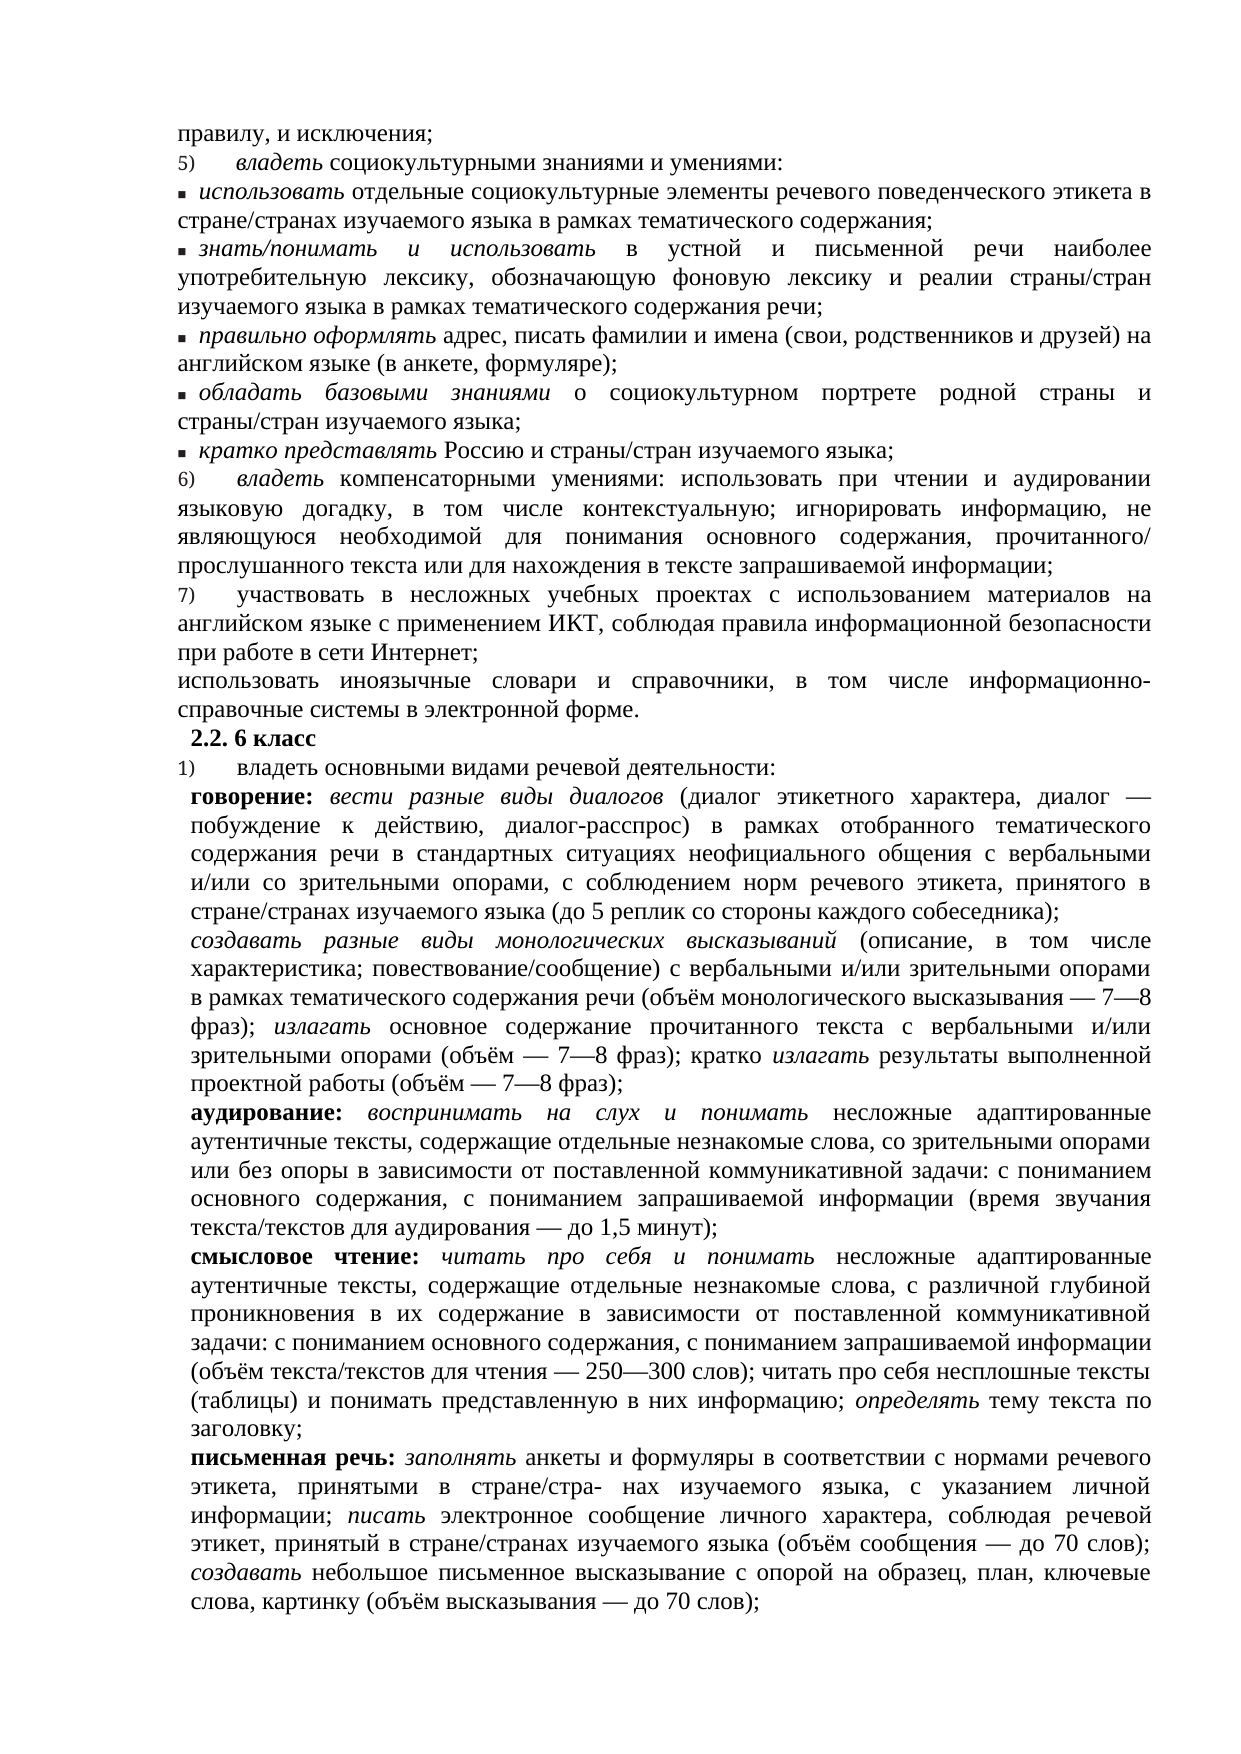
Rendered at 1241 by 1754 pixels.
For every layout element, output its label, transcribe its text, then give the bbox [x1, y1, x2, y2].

list кратко представлять Россию и страны/стран изучаемого языка; [177, 435, 1152, 463]
text аудирование: воспринимать на слух и понимать несложные адаптированные аутентичные тексты, содержащие отдельные незнакомые слова, со зрительными опорами или без опоры в зависимости от поставленной коммуникативной задачи: с пониманием основного содержания, с пониманием запрашиваемой информации (время звучания текста/текстов для аудирования — до 1,5 минут); [190, 1097, 1152, 1241]
text 2.2. 6 класс [190, 723, 1152, 752]
text говорение: вести разные виды диалогов (диалог этикетного характера, диалог — побуждение к действию, диалог-расспрос) в рамках отобранного тематического содержания речи в стандартных ситуациях неофициального общения с вербальными и/или со зрительными опорами, с соблюдением норм речевого этикета, принятого в стране/странах изучаемого языка (до 5 реплик со стороны каждого собеседника); [190, 781, 1152, 925]
text смысловое чтение: читать про себя и понимать несложные адаптированные аутентичные тексты, содержащие отдельные незнакомые слова, с различной глубиной проникновения в их содержание в зависимости от поставленной коммуникативной задачи: с пониманием основного содержания, с пониманием запрашиваемой информации (объём текста/текстов для чтения — 250—300 слов); читать про себя несплошные тексты (таблицы) и понимать представленную в них информацию; определять тему текста по заголовку; [190, 1241, 1152, 1442]
list обладать базовыми знаниями о социокультурном портрете родной страны и страны/стран изучаемого языка; [177, 377, 1152, 435]
text создавать разные виды монологических высказываний (описание, в том числе характеристика; повествование/сообщение) с вербальными и/или зрительными опорами в рамках тематического содержания речи (объём монологического высказывания — 7—8 фраз); излагать основное содержание прочитанного текста с вербальными и/или зрительными опорами (объём — 7—8 фраз); кратко излагать результаты выполненной проектной работы (объём — 7—8 фраз); [190, 925, 1152, 1097]
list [177, 118, 1152, 147]
list владеть основными видами речевой деятельности: [177, 752, 1152, 781]
list владеть социокультурными знаниями и умениями: [177, 147, 1152, 176]
list использовать отдельные социокультурные элементы речевого поведенческого этикета в стране/странах изучаемого языка в рамках тематического содержания; [177, 176, 1152, 233]
list правильно оформлять адрес, писать фамилии и имена (свои, родственников и друзей) на английском языке (в анкете, формуляре); [177, 320, 1152, 377]
list владеть компенсаторными умениями: использовать при чтении и аудировании языковую догадку, в том числе контекстуальную; игнорировать информацию, не являющуюся необходимой для понимания основного содержания, прочитанного/ прослушанного текста или для нахождения в тексте запрашиваемой информации; [177, 463, 1152, 579]
text использовать иноязычные словари и справочники, в том числе информационно-справочные системы в электронной форме. [177, 666, 1152, 723]
text письменная речь: заполнять анкеты и формуляры в соответствии с нормами речевого этикета, принятыми в стране/стра- нах изучаемого языка, с указанием личной информации; писать электронное сообщение личного характера, соблюдая речевой этикет, принятый в стране/странах изучаемого языка (объём сообщения — до 70 слов); создавать небольшое письменное высказывание с опорой на образец, план, ключевые слова, картинку (объём высказывания — до 70 слов); [190, 1442, 1152, 1615]
list участвовать в несложных учебных проектах с использованием материалов на английском языке с применением ИКТ, соблюдая правила информационной безопасности при работе в сети Интернет; [177, 579, 1152, 666]
list знать/понимать и использовать в устной и письменной речи наиболее употребительную лексику, обозначающую фоновую лексику и реалии страны/стран изучаемого языка в рамках тематического содержания речи; [177, 233, 1152, 320]
